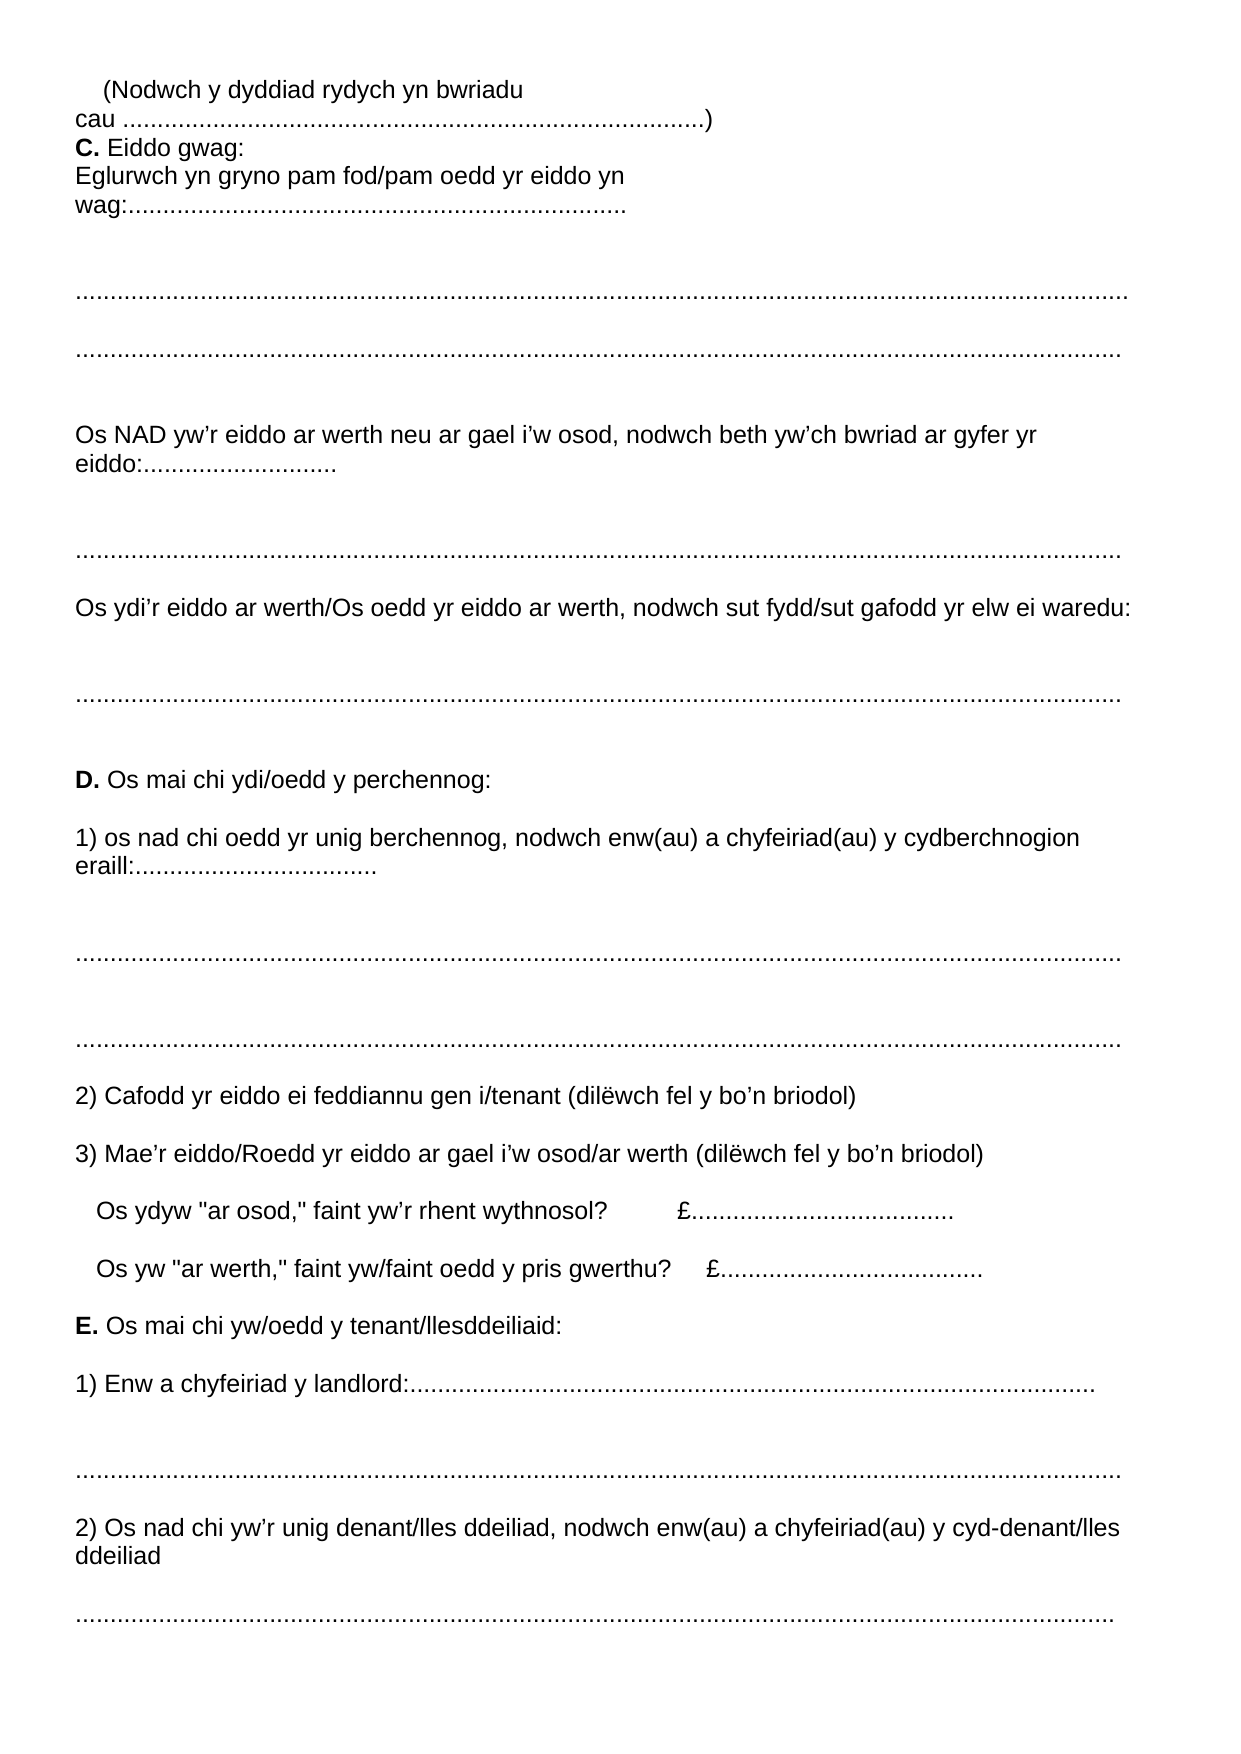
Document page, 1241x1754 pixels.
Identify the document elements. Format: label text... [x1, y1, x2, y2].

text C. Eiddo gwag: [75, 132, 1165, 161]
text Os yw "ar werth," faint yw/faint oedd y pris gwerthu? £...................................... [75, 1254, 1165, 1282]
text D. Os mai chi ydi/oedd y perchennog: [75, 765, 1165, 794]
text Os NAD yw’r eiddo ar werth neu ar gael i’w osod, nodwch beth yw’ch bwriad ar gyfer yr eiddo:............................ [75, 420, 1165, 477]
text 2) Os nad chi yw’r unig denant/lles ddeiliad, nodwch enw(au) a chyfeiriad(au) y cyd-denant/lles ddeiliad [75, 1512, 1165, 1570]
text 1) os nad chi oedd yr unig berchennog, nodwch enw(au) a chyfeiriad(au) y cydberchnogion eraill:................................... [75, 822, 1165, 880]
text Os ydyw "ar osod," faint yw’r rhent wythnosol? £...................................... [75, 1196, 1165, 1225]
text 3) Mae’r eiddo/Roedd yr eiddo ar gael i’w osod/ar werth (dilëwch fel y bo’n briodol) [75, 1139, 1165, 1167]
text ...................................................................................................................................................... [75, 1599, 1165, 1627]
text 2) Cafodd yr eiddo ei feddiannu gen i/tenant (dilëwch fel y bo’n briodol) [75, 1081, 1165, 1110]
text (Nodwch y dyddiad rydych yn bwriadu cau ....................................................................................) [75, 75, 1165, 132]
text 1) Enw a chyfeiriad y landlord:................................................................................................... [75, 1369, 1165, 1397]
text Eglurwch yn gryno pam fod/pam oedd yr eiddo yn wag:........................................................................ [75, 161, 1165, 219]
text E. Os mai chi yw/oedd y tenant/llesddeiliaid: [75, 1311, 1165, 1340]
text ........................................................................................................................................................ [75, 276, 1165, 305]
text Os ydi’r eiddo ar werth/Os oedd yr eiddo ar werth, nodwch sut fydd/sut gafodd yr elw ei waredu: [75, 592, 1165, 621]
